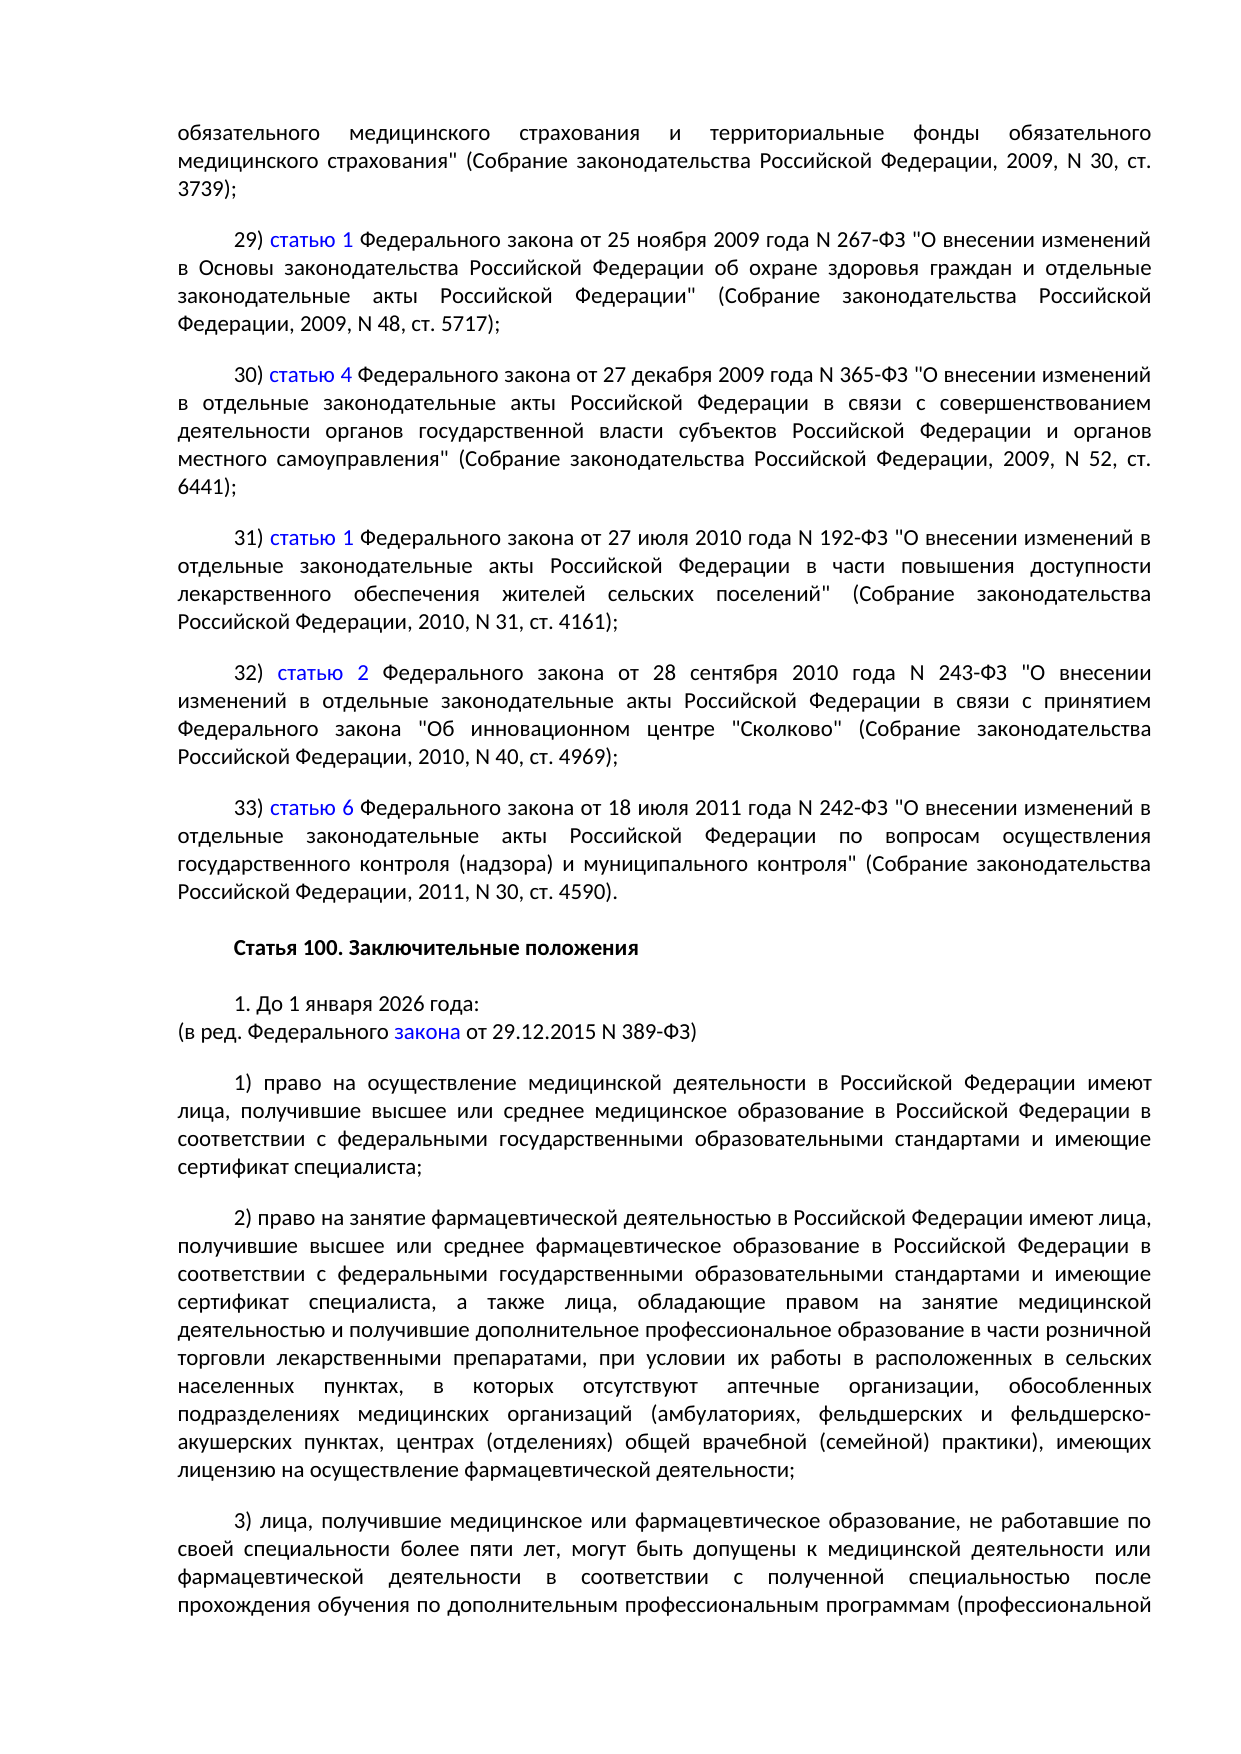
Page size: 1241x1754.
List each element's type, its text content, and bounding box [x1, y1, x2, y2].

text 1) право на осуществление медицинской деятельности в Российской Федерации имеют лица, получившие высшее или среднее медицинское образование в Российской Федерации в соответствии с федеральными государственными образовательными стандартами и имеющие сертификат специалиста; [177, 1068, 1152, 1180]
title Статья 100. Заключительные положения [177, 933, 1152, 961]
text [177, 118, 1152, 202]
text 33) статью 6 Федерального закона от 18 июля 2011 года N 242-ФЗ "О внесении изменений в отдельные законодательные акты Российской Федерации по вопросам осуществления государственного контроля (надзора) и муниципального контроля" (Собрание законодательства Российской Федерации, 2011, N 30, ст. 4590). [177, 793, 1152, 905]
text 31) статью 1 Федерального закона от 27 июля 2010 года N 192-ФЗ "О внесении изменений в отдельные законодательные акты Российской Федерации в части повышения доступности лекарственного обеспечения жителей сельских поселений" (Собрание законодательства Российской Федерации, 2010, N 31, ст. 4161); [177, 523, 1152, 635]
text (в ред. Федерального закона от 29.12.2015 N 389-ФЗ) [177, 1017, 1152, 1045]
text 1. До 1 января 2026 года: [177, 989, 1152, 1017]
text 29) статью 1 Федерального закона от 25 ноября 2009 года N 267-ФЗ "О внесении изменений в Основы законодательства Российской Федерации об охране здоровья граждан и отдельные законодательные акты Российской Федерации" (Собрание законодательства Российской Федерации, 2009, N 48, ст. 5717); [177, 225, 1152, 337]
text 32) статью 2 Федерального закона от 28 сентября 2010 года N 243-ФЗ "О внесении изменений в отдельные законодательные акты Российской Федерации в связи с принятием Федерального закона "Об инновационном центре "Сколково" (Собрание законодательства Российской Федерации, 2010, N 40, ст. 4969); [177, 658, 1152, 770]
text 2) право на занятие фармацевтической деятельностью в Российской Федерации имеют лица, получившие высшее или среднее фармацевтическое образование в Российской Федерации в соответствии с федеральными государственными образовательными стандартами и имеющие сертификат специалиста, а также лица, обладающие правом на занятие медицинской деятельностью и получившие дополнительное профессиональное образование в части розничной торговли лекарственными препаратами, при условии их работы в расположенных в сельских населенных пунктах, в которых отсутствуют аптечные организации, обособленных подразделениях медицинских организаций (амбулаториях, фельдшерских и фельдшерско-акушерских пунктах, центрах (отделениях) общей врачебной (семейной) практики), имеющих лицензию на осуществление фармацевтической деятельности; [177, 1203, 1152, 1483]
text 30) статью 4 Федерального закона от 27 декабря 2009 года N 365-ФЗ "О внесении изменений в отдельные законодательные акты Российской Федерации в связи с совершенствованием деятельности органов государственной власти субъектов Российской Федерации и органов местного самоуправления" (Собрание законодательства Российской Федерации, 2009, N 52, ст. 6441); [177, 360, 1152, 500]
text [177, 1506, 1152, 1618]
